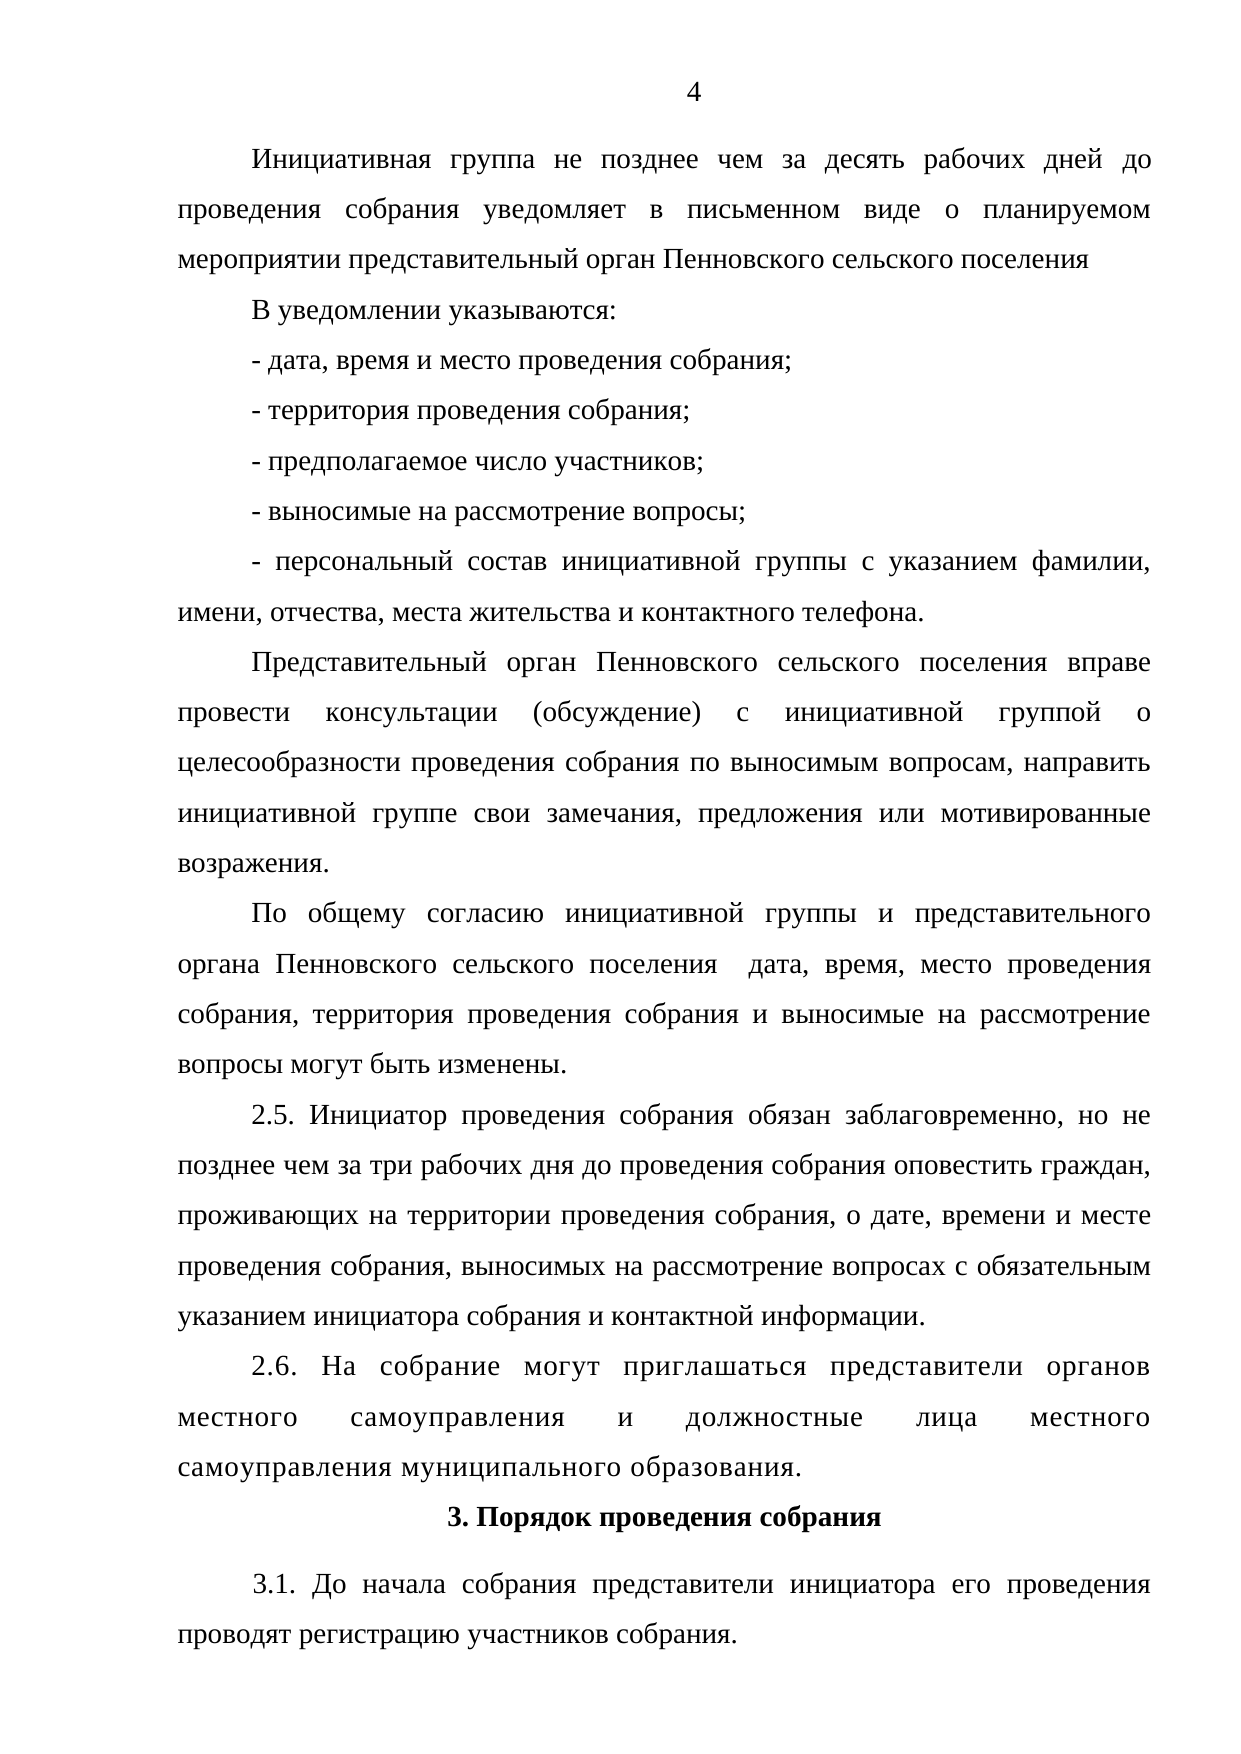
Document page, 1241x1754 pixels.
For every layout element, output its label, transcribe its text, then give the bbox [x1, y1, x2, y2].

text 2.5. Инициатор проведения собрания обязан заблаговременно, но не позднее чем за три рабочих дня до проведения собрания оповестить граждан, проживающих на территории проведения собрания, о дате, времени и месте проведения собрания, выносимых на рассмотрение вопросах с обязательным указанием инициатора собрания и контактной информации. [177, 1097, 1152, 1332]
text - предполагаемое число участников; [177, 443, 1152, 476]
text 2.6. На собрание могут приглашаться представители органов местного самоуправления и должностные лица местного самоуправления муниципального образования. [177, 1348, 1152, 1482]
text По общему согласию инициативной группы и представительного органа Пенновского сельского поселения дата, время, место проведения собрания, территория проведения собрания и выносимые на рассмотрение вопросы могут быть изменены. [177, 896, 1152, 1080]
text 3. Порядок проведения собрания [177, 1499, 1152, 1533]
text Инициативная группа не позднее чем за десять рабочих дней до проведения собрания уведомляет в письменном виде о планируемом мероприятии представительный орган Пенновского сельского поселения [177, 141, 1152, 275]
text - выносимые на рассмотрение вопросы; [177, 493, 1152, 527]
text - персональный состав инициативной группы с указанием фамилии, имени, отчества, места жительства и контактного телефона. [177, 543, 1152, 627]
text 3.1. До начала собрания представители инициатора его проведения проводят регистрацию участников собрания. [177, 1566, 1152, 1650]
text В уведомлении указываются: [177, 292, 1152, 325]
text - дата, время и место проведения собрания; [177, 342, 1152, 376]
text Представительный орган Пенновского сельского поселения вправе провести консультации (обсуждение) с инициативной группой о целесообразности проведения собрания по выносимым вопросам, направить инициативной группе свои замечания, предложения или мотивированные возражения. [177, 644, 1152, 879]
text - территория проведения собрания; [177, 392, 1152, 426]
